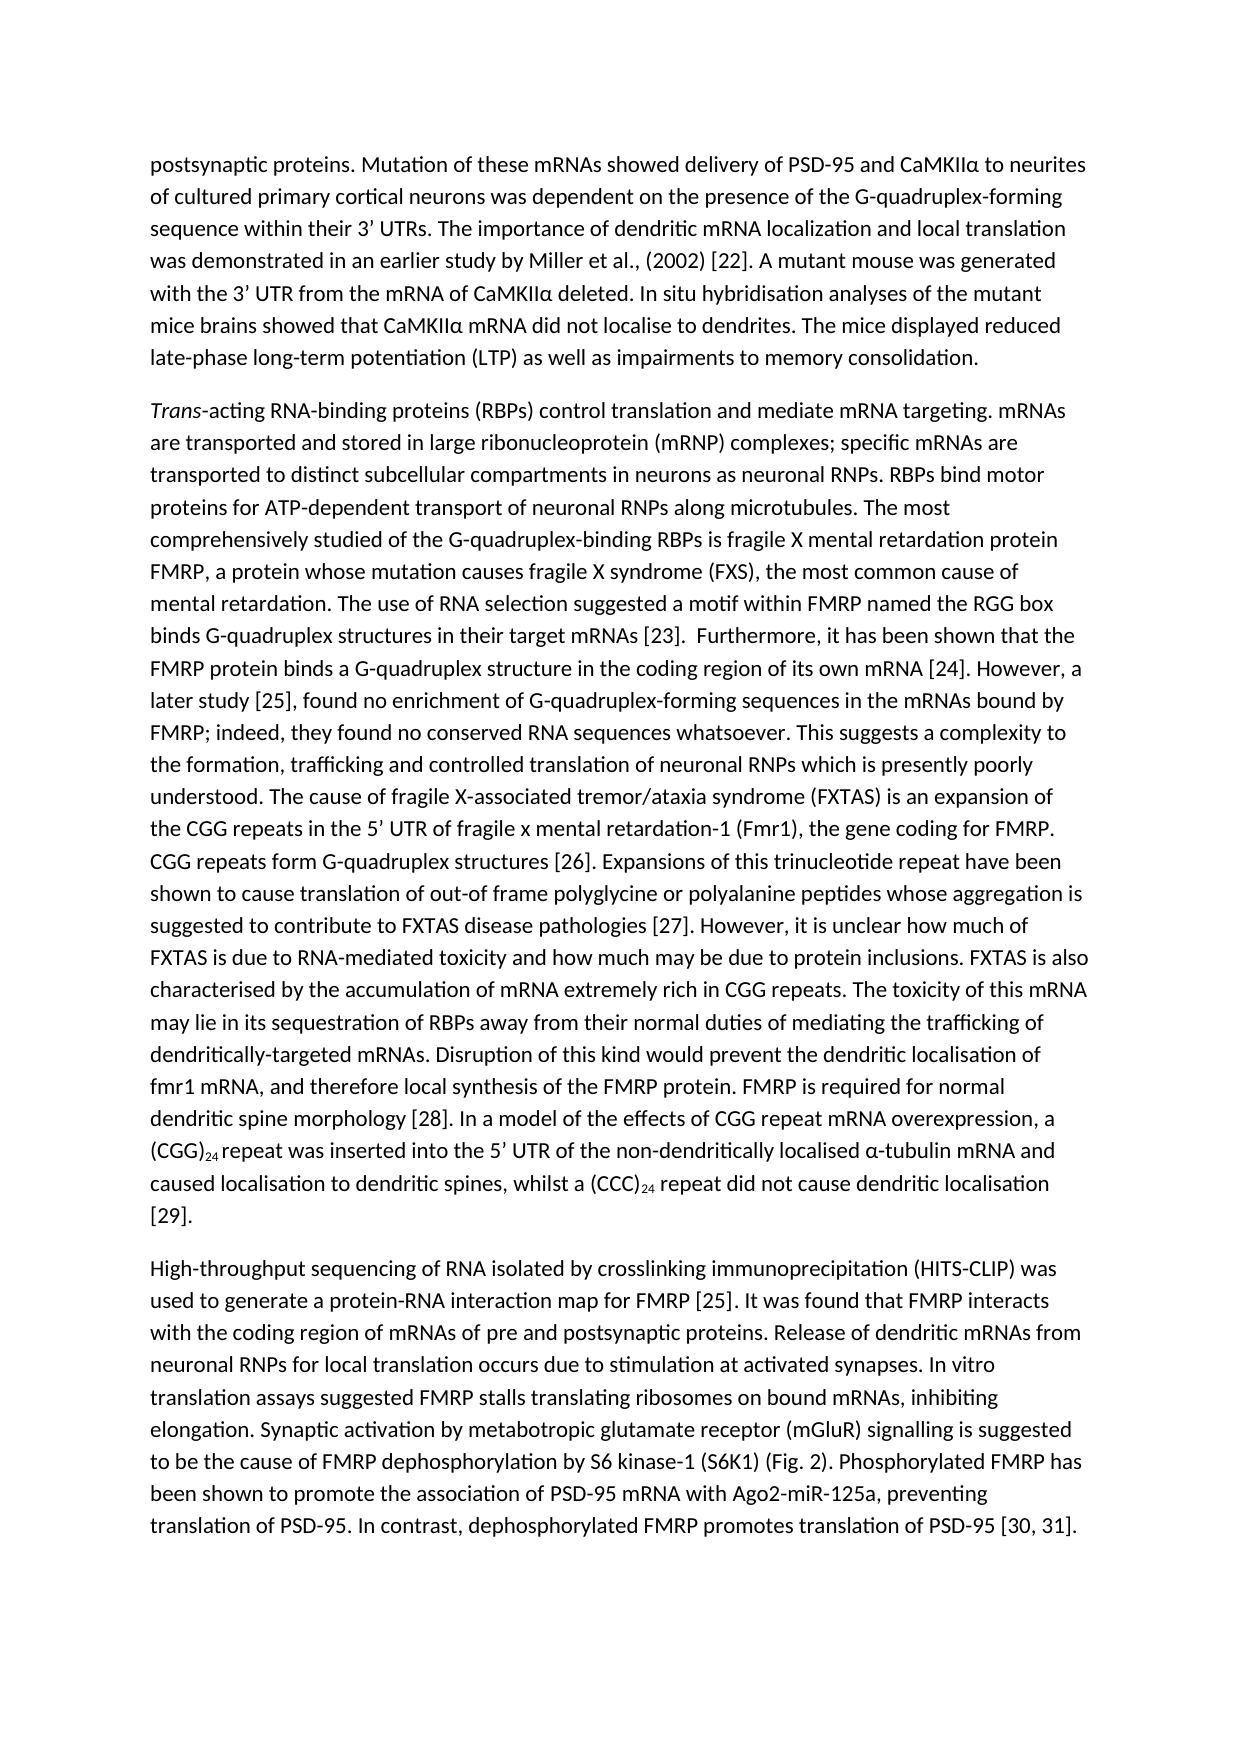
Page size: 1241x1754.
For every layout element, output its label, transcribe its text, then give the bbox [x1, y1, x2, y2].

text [150, 150, 1090, 371]
text Trans-acting RNA-binding proteins (RBPs) control translation and mediate mRNA targeting. mRNAs are transported and stored in large ribonucleoprotein (mRNP) complexes; specific mRNAs are transported to distinct subcellular compartments in neurons as neuronal RNPs. RBPs bind motor proteins for ATP-dependent transport of neuronal RNPs along microtubules. The most comprehensively studied of the G-quadruplex-binding RBPs is fragile X mental retardation protein FMRP, a protein whose mutation causes fragile X syndrome (FXS), the most common cause of mental retardation. The use of RNA selection suggested a motif within FMRP named the RGG box binds G-quadruplex structures in their target mRNAs [23]. Furthermore, it has been shown that the FMRP protein binds a G-quadruplex structure in the coding region of its own mRNA [24]. However, a later study [25], found no enrichment of G-quadruplex-forming sequences in the mRNAs bound by FMRP; indeed, they found no conserved RNA sequences whatsoever. This suggests a complexity to the formation, trafficking and controlled translation of neuronal RNPs which is presently poorly understood. The cause of fragile X-associated tremor/ataxia syndrome (FXTAS) is an expansion of the CGG repeats in the 5’ UTR of fragile x mental retardation-1 (Fmr1), the gene coding for FMRP. CGG repeats form G-quadruplex structures [26]. Expansions of this trinucleotide repeat have been shown to cause translation of out-of frame polyglycine or polyalanine peptides whose aggregation is suggested to contribute to FXTAS disease pathologies [27]. However, it is unclear how much of FXTAS is due to RNA-mediated toxicity and how much may be due to protein inclusions. FXTAS is also characterised by the accumulation of mRNA extremely rich in CGG repeats. The toxicity of this mRNA may lie in its sequestration of RBPs away from their normal duties of mediating the trafficking of dendritically-targeted mRNAs. Disruption of this kind would prevent the dendritic localisation of fmr1 mRNA, and therefore local synthesis of the FMRP protein. FMRP is required for normal dendritic spine morphology [28]. In a model of the effects of CGG repeat mRNA overexpression, a (CGG)24 repeat was inserted into the 5’ UTR of the non-dendritically localised α-tubulin mRNA and caused localisation to dendritic spines, whilst a (CCC)24 repeat did not cause dendritic localisation [29]. [150, 396, 1090, 1229]
text High-throughput sequencing of RNA isolated by crosslinking immunoprecipitation (HITS-CLIP) was used to generate a protein-RNA interaction map for FMRP [25]. It was found that FMRP interacts with the coding region of mRNAs of pre and postsynaptic proteins. Release of dendritic mRNAs from neuronal RNPs for local translation occurs due to stimulation at activated synapses. In vitro translation assays suggested FMRP stalls translating ribosomes on bound mRNAs, inhibiting elongation. Synaptic activation by metabotropic glutamate receptor (mGluR) signalling is suggested to be the cause of FMRP dephosphorylation by S6 kinase-1 (S6K1) (Fig. 2). Phosphorylated FMRP has been shown to promote the association of PSD-95 mRNA with Ago2-miR-125a, preventing translation of PSD-95. In contrast, dephosphorylated FMRP promotes translation of PSD-95 [30, 31]. [150, 1254, 1090, 1539]
